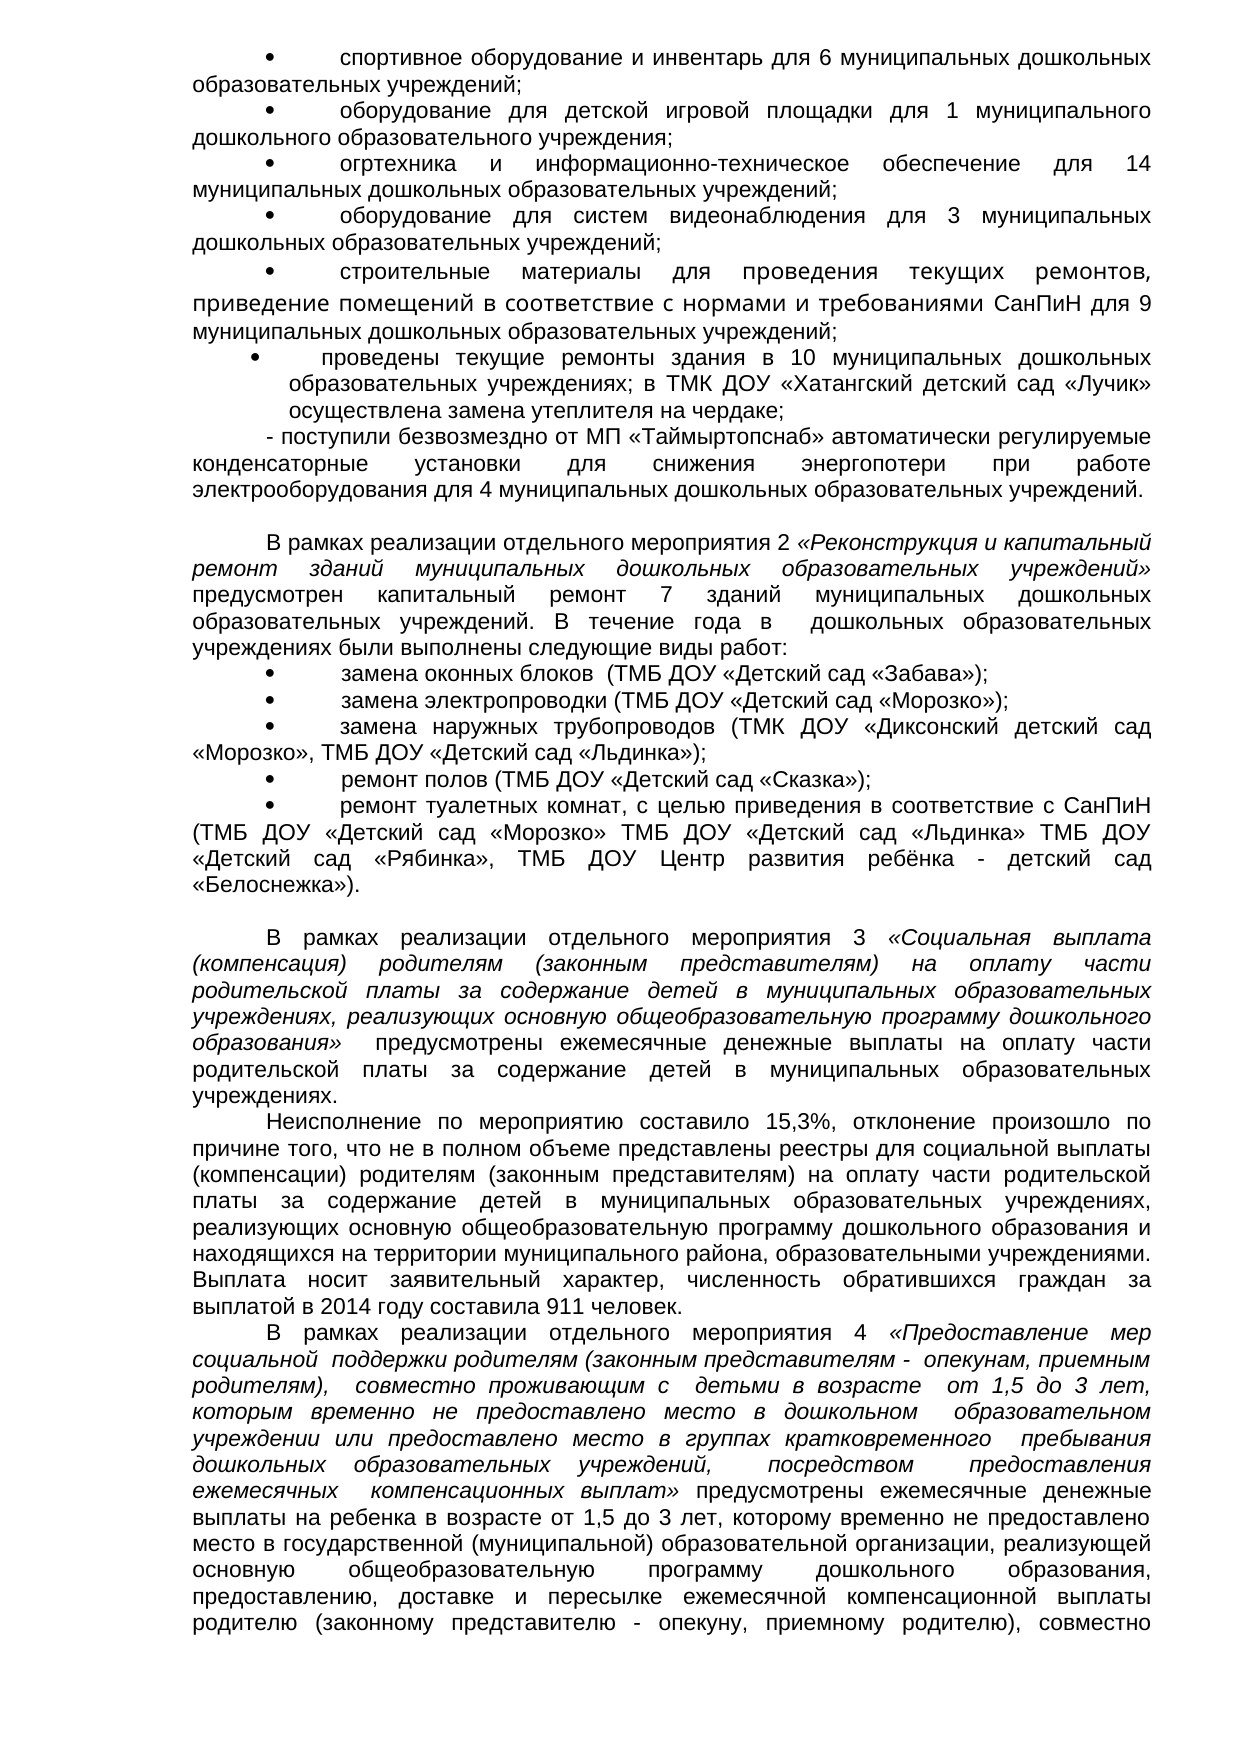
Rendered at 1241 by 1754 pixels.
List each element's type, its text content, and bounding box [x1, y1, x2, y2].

list замена электропроводки (ТМБ ДОУ «Детский сад «Морозко»); [266, 687, 1152, 713]
list замена наружных трубопроводов (ТМК ДОУ «Диксонский детский сад «Морозко», ТМБ ДОУ «Детский сад «Льдинка»); [192, 713, 1152, 766]
list спортивное оборудование и инвентарь для 6 муниципальных дошкольных образовательных учреждений; [192, 44, 1152, 97]
list проведены текущие ремонты здания в 10 муниципальных дошкольных образовательных учреждениях; в ТМК ДОУ «Хатангский детский сад «Лучик» осуществлена замена утеплителя на чердаке; [251, 344, 1152, 423]
text Неисполнение по мероприятию составило 15,3%, отклонение произошло по причине того, что не в полном объеме представлены реестры для социальной выплаты (компенсации) родителям (законным представителям) на оплату части родительской платы за содержание детей в муниципальных образовательных учреждениях, реализующих основную общеобразовательную программу дошкольного образования и находящихся на территории муниципального района, образовательными учреждениями. Выплата носит заявительный характер, численность обратившихся граждан за выплатой в 2014 году составила 911 человек. [192, 1108, 1152, 1319]
text В рамках реализации отдельного мероприятия 2 «Реконструкция и капитальный ремонт зданий муниципальных дошкольных образовательных учреждений» предусмотрен капитальный ремонт 7 зданий муниципальных дошкольных образовательных учреждений. В течение года в дошкольных образовательных учреждениях были выполнены следующие виды работ: [192, 528, 1152, 660]
list огртехника и информационно-техническое обеспечение для 14 муниципальных дошкольных образовательных учреждений; [192, 150, 1152, 202]
list замена оконных блоков (ТМБ ДОУ «Детский сад «Забава»); [266, 660, 1152, 687]
list оборудование для систем видеонаблюдения для 3 муниципальных дошкольных образовательных учреждений; [192, 202, 1152, 255]
list ремонт туалетных комнат, с целью приведения в соответствие с СанПиН (ТМБ ДОУ «Детский сад «Морозко» ТМБ ДОУ «Детский сад «Льдинка» ТМБ ДОУ «Детский сад «Рябинка», ТМБ ДОУ Центр развития ребёнка - детский сад «Белоснежка»). [192, 792, 1152, 897]
list оборудование для детской игровой площадки для 1 муниципального дошкольного образовательного учреждения; [192, 97, 1152, 150]
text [192, 1319, 1152, 1635]
list - поступили безвозмездно от МП «Таймыртопснаб» автоматически регулируемые конденсаторные установки для снижения энергопотери при работе электрооборудования для 4 муниципальных дошкольных образовательных учреждений. [192, 423, 1152, 502]
list ремонт полов (ТМБ ДОУ «Детский сад «Сказка»); [266, 766, 1152, 792]
list строительные материалы для проведения текущих ремонтов, приведение помещений в соответствие с нормами и требованиями СанПиН для 9 муниципальных дошкольных образовательных учреждений; [192, 255, 1152, 344]
text В рамках реализации отдельного мероприятия 3 «Социальная выплата (компенсация) родителям (законным представителям) на оплату части родительской платы за содержание детей в муниципальных образовательных учреждениях, реализующих основную общеобразовательную программу дошкольного образования» предусмотрены ежемесячные денежные выплаты на оплату части родительской платы за содержание детей в муниципальных образовательных учреждениях. [192, 924, 1152, 1108]
